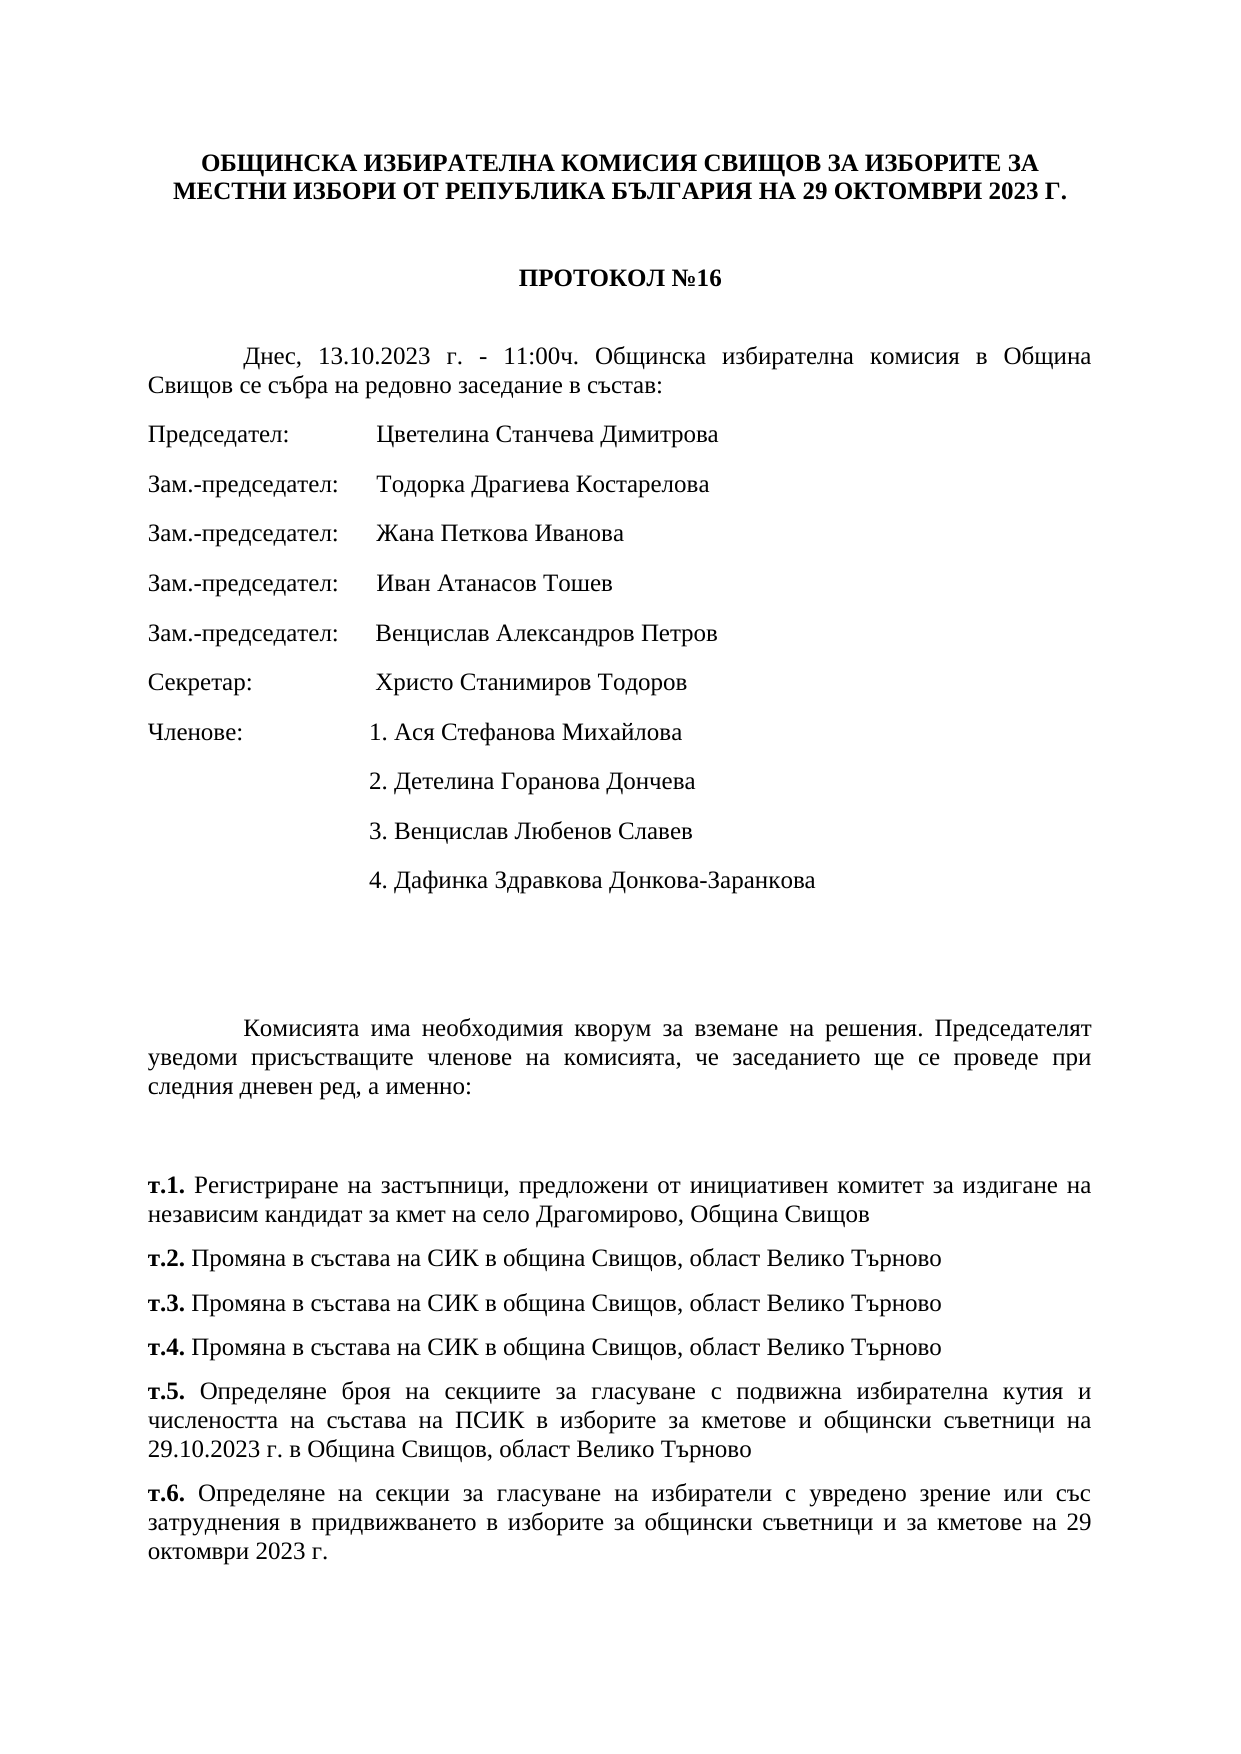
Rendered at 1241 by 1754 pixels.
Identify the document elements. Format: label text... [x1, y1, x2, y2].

text Председател: Цветелина Станчева Димитрова [148, 419, 1093, 448]
text Зам.-председател: Жана Петкова Иванова [148, 518, 1093, 547]
text т.3. Промяна в състава на СИК в община Свищов, област Велико Търново [148, 1288, 1093, 1316]
text т.6. Определяне на секции за гласуване на избиратели с увредено зрение или със затруднения в придвижването в изборите за общински съветници и за кметове на 29 октомври 2023 г. [148, 1478, 1093, 1564]
text Зам.-председател: Тодорка Драгиева Костарелова [148, 469, 1093, 498]
text 2. Детелина Горанова Дончева [148, 766, 1093, 795]
text ПРОТОКОЛ №16 [148, 263, 1093, 291]
text Зам.-председател: Иван Атанасов Тошев [148, 568, 1093, 597]
text ОБЩИНСКА ИЗБИРАТЕЛНА КОМИСИЯ СВИЩОВ ЗА ИЗБОРИТЕ ЗА МЕСТНИ ИЗБОРИ ОТ РЕПУБЛИКА БЪЛГАРИЯ НА 29 ОКТОМВРИ 2023 Г. [148, 148, 1093, 205]
text Зам.-председател: Венцислав Александров Петров [148, 618, 1093, 646]
text т.5. Определяне броя на секциите за гласуване с подвижна избирателна кутия и числеността на състава на ПСИК в изборите за кметове и общински съветници на 29.10.2023 г. в Община Свищов, област Велико Търново [148, 1376, 1093, 1463]
text Секретар: Христо Станимиров Тодоров [148, 667, 1093, 696]
text 3. Венцислав Любенов Славев [148, 816, 1093, 845]
text т.2. Промяна в състава на СИК в община Свищов, област Велико Търново [148, 1243, 1093, 1272]
text Днес, 13.10.2023 г. - 11:00ч. Общинска избирателна комисия в Община Свищов се събра на редовно заседание в състав: [148, 341, 1093, 398]
text Комисията има необходимия кворум за вземане на решения. Председателят уведоми присъстващите членове на комисията, че заседанието ще се проведе при следния дневен ред, а именно: [148, 1013, 1093, 1100]
text Членове: 1. Ася Стефанова Михайлова [148, 717, 1093, 746]
text т.1. Регистриране на застъпници, предложени от инициативен комитет за издигане на независим кандидат за кмет на село Драгомирово, Община Свищов [148, 1170, 1093, 1228]
text т.4. Промяна в състава на СИК в община Свищов, област Велико Търново [148, 1332, 1093, 1361]
text 4. Дафинка Здравкова Донкова-Заранкова [148, 866, 1093, 894]
